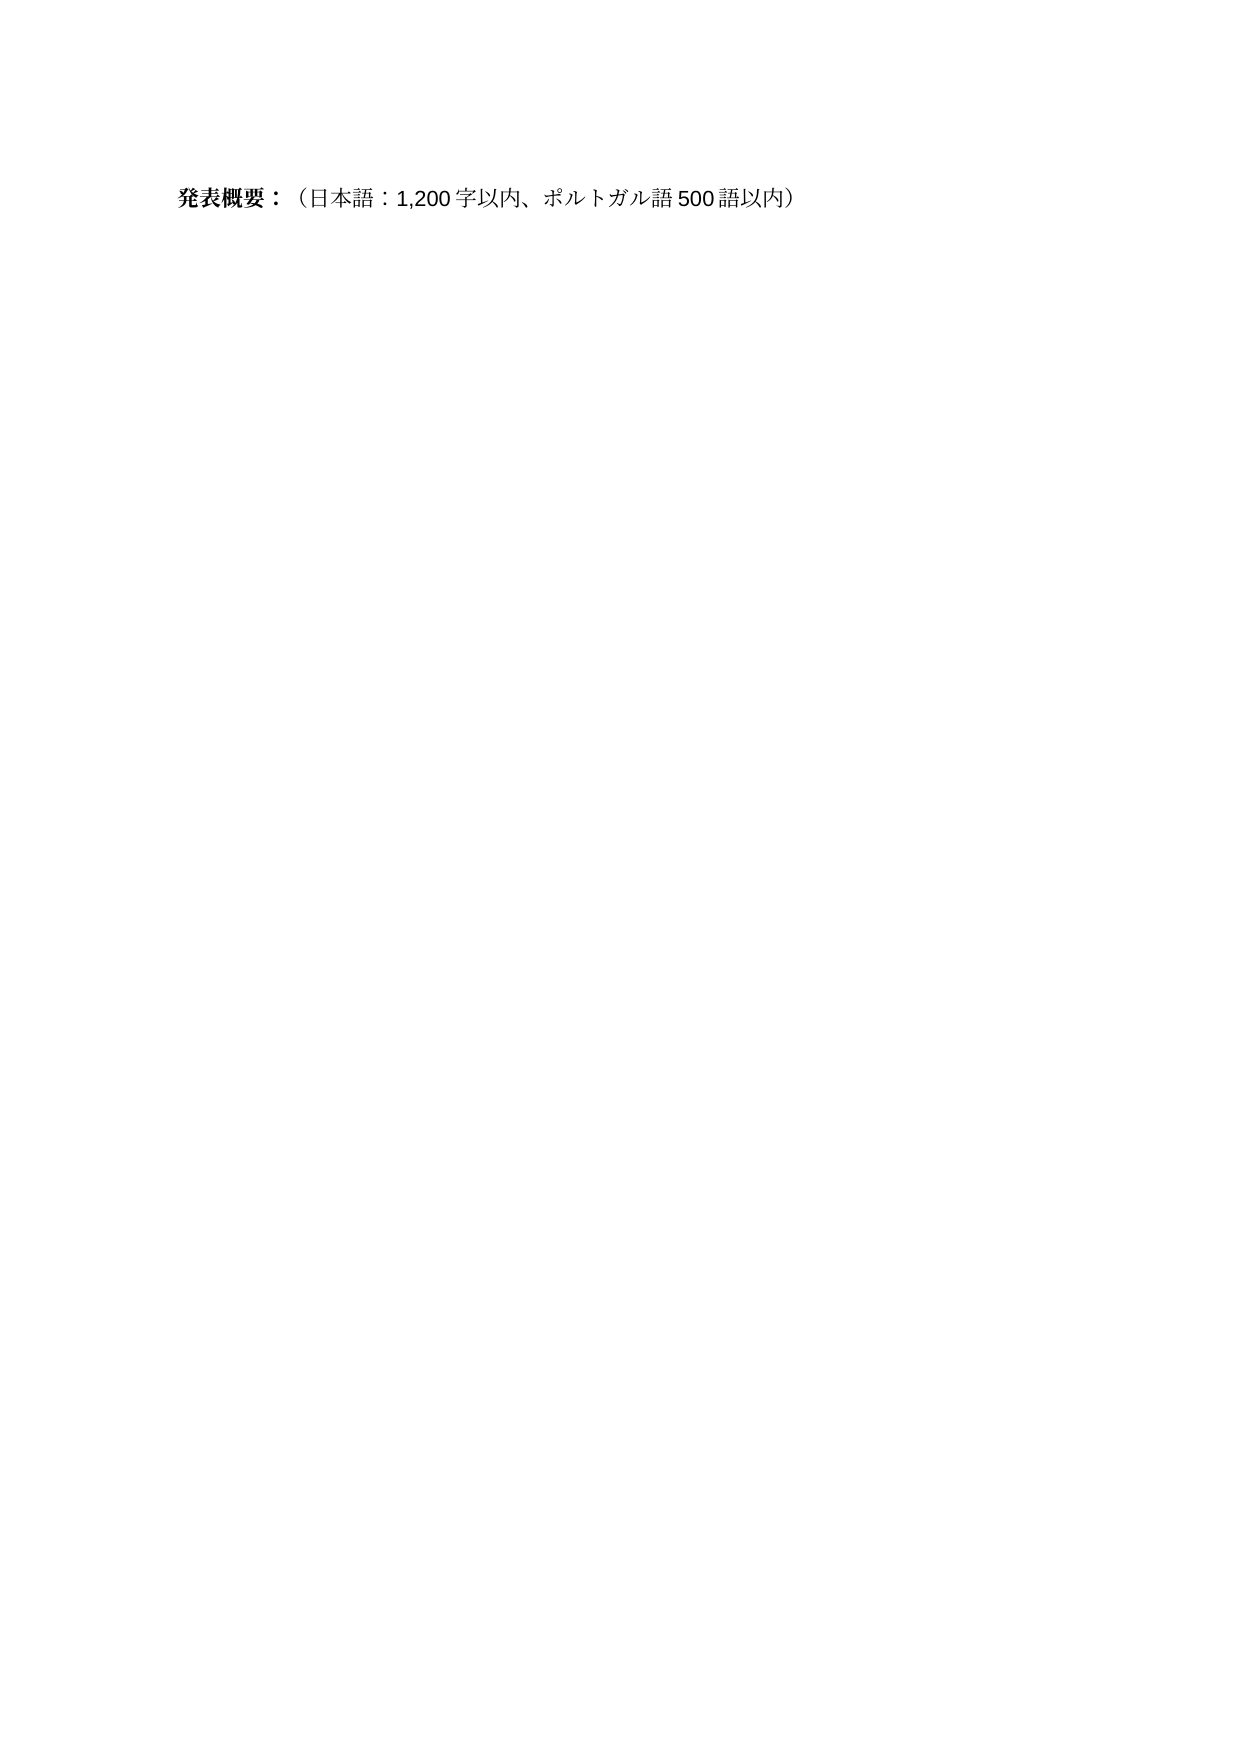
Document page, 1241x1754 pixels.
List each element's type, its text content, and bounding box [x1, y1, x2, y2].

text 発表概要：（日本語：1,200字以内、ポルトガル語500語以内） [177, 178, 1063, 216]
